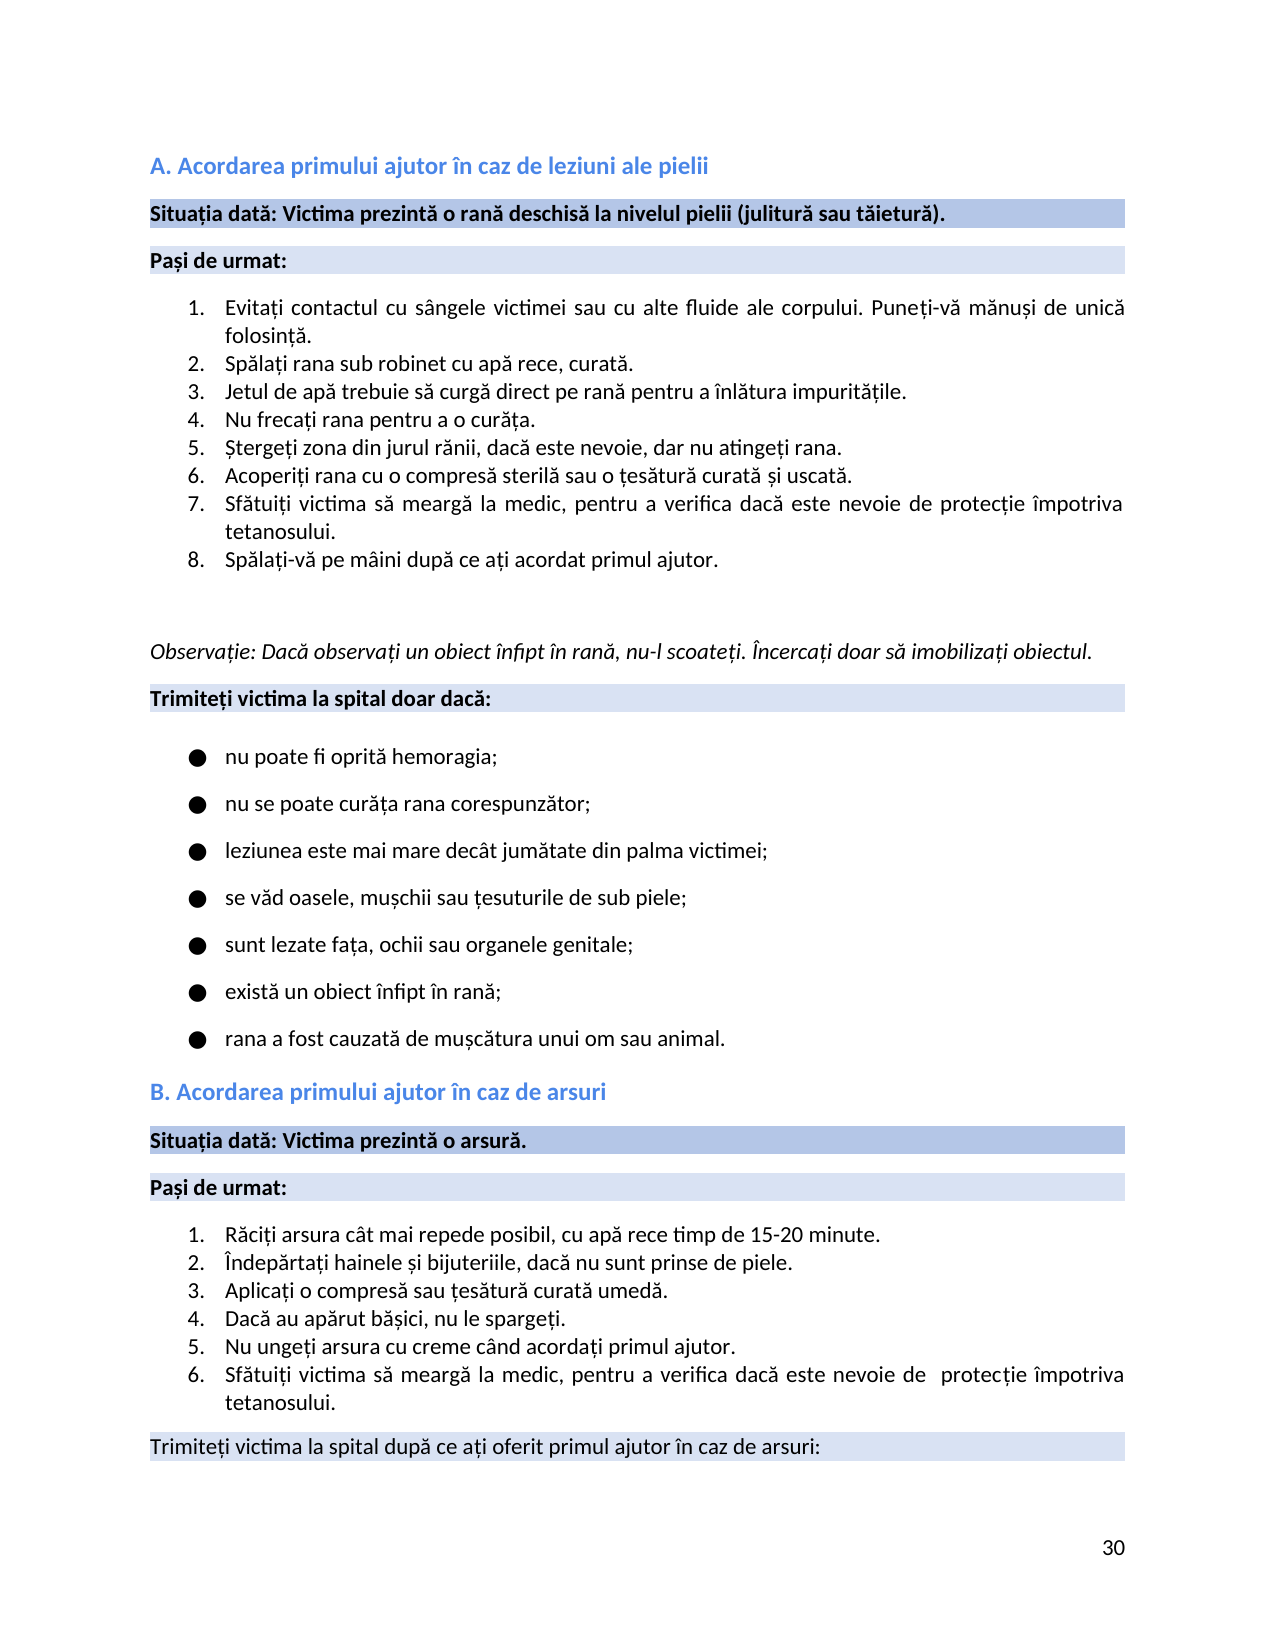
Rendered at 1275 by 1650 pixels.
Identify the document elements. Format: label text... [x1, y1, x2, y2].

list nu se poate curăţa rana corespunzător; [187, 778, 1125, 825]
list există un obiect înfipt în rană; [187, 966, 1125, 1013]
list Evitaţi contactul cu sângele victimei sau cu alte fluide ale corpului. Puneţi-vă mănuşi de unică folosinţă. [187, 293, 1125, 349]
list Spălați rana sub robinet cu apă rece, curată. [187, 349, 1125, 377]
list rana a fost cauzată de muşcătura unui om sau animal. [187, 1013, 1125, 1060]
list Îndepărtaţi hainele şi bijuteriile, dacă nu sunt prinse de piele. [187, 1248, 1125, 1276]
list Sfătuiți victima să meargă la medic, pentru a verifica dacă este nevoie de protecție împotriva tetanosului. [187, 489, 1125, 546]
list Jetul de apă trebuie să curgă direct pe rană pentru a înlătura impuritățile. [187, 377, 1125, 405]
text Trimiteţi victima la spital doar dacă: [150, 684, 1125, 712]
text A. Acordarea primului ajutor în caz de leziuni ale pielii [150, 150, 1125, 181]
list Nu frecați rana pentru a o curăța. [187, 405, 1125, 433]
list Sfătuiţi victima să meargă la medic, pentru a verifica dacă este nevoie de protecţie împotriva tetanosului. [187, 1360, 1125, 1416]
list Aplicaţi o compresă sau ţesătură curată umedă. [187, 1276, 1125, 1304]
text Observație: Dacă observaţi un obiect înfipt în rană, nu-l scoateţi. Încercaţi doar să imobilizaţi obiectul. [150, 637, 1125, 665]
text Trimiteţi victima la spital după ce aţi oferit primul ajutor în caz de arsuri: [150, 1432, 1125, 1461]
text Situația dată: Victima prezintă o rană deschisă la nivelul pielii (julitură sau tăietură). [150, 199, 1125, 228]
text Pași de urmat: [150, 1173, 1125, 1201]
text Situația dată: Victima prezintă o arsură. [150, 1126, 1125, 1154]
text Pași de urmat: [150, 246, 1125, 274]
list Acoperiți rana cu o compresă sterilă sau o țesătură curată şi uscată. [187, 461, 1125, 489]
list Ștergeți zona din jurul rănii, dacă este nevoie, dar nu atingeți rana. [187, 433, 1125, 461]
list nu poate fi oprită hemoragia; [187, 731, 1125, 778]
list Dacă au apărut băşici, nu le spargeţi. [187, 1304, 1125, 1332]
list Spălaţi-vă pe mâini după ce aţi acordat primul ajutor. [187, 546, 1125, 573]
list Răciţi arsura cât mai repede posibil, cu apă rece timp de 15-20 minute. [187, 1220, 1125, 1248]
list Nu ungeţi arsura cu creme când acordaţi primul ajutor. [187, 1332, 1125, 1360]
list se văd oasele, muşchii sau ţesuturile de sub piele; [187, 872, 1125, 919]
list sunt lezate fața, ochii sau organele genitale; [187, 919, 1125, 966]
list leziunea este mai mare decât jumătate din palma victimei; [187, 825, 1125, 872]
text B. Acordarea primului ajutor în caz de arsuri [150, 1076, 1125, 1107]
